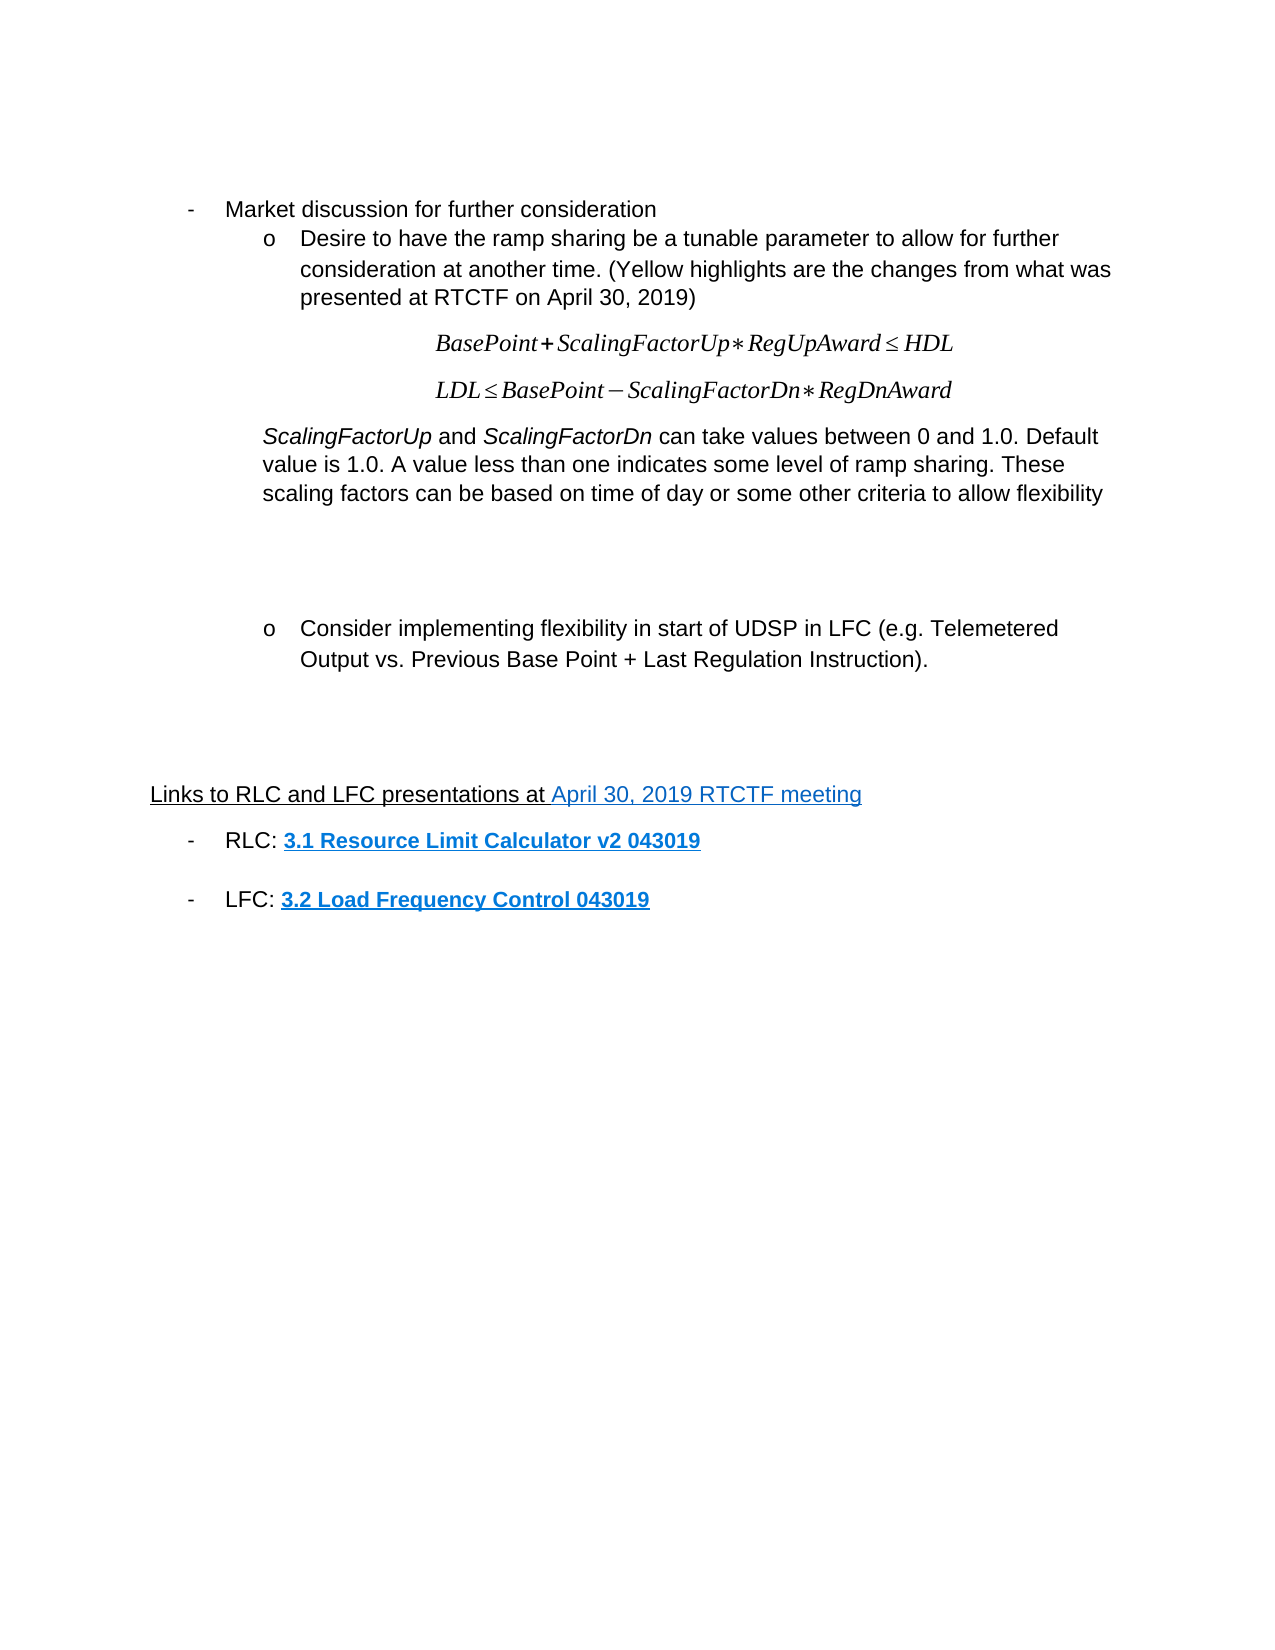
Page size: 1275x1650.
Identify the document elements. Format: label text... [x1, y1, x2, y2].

list RLC: 3.1 Resource Limit Calculator v2 043019 [187, 826, 1125, 854]
list LFC: 3.2 Load Frequency Control 043019 [187, 885, 1125, 913]
list Consider implementing flexibility in start of UDSP in LFC (e.g. Telemetered Output vs. Previous Base Point + Last Regulation Instruction). [262, 615, 1125, 672]
list Desire to have the ramp sharing be a tunable parameter to allow for further consideration at another time. (Yellow highlights are the changes from what was presented at RTCTF on April 30, 2019) [262, 225, 1125, 311]
list Market discussion for further consideration [187, 195, 1125, 223]
text ScalingFactorUp and ScalingFactorDn can take values between 0 and 1.0. Default value is 1.0. A value less than one indicates some level of ramp sharing. These scaling factors can be based on time of day or some other criteria to allow flexibility [262, 423, 1125, 506]
text Links to RLC and LFC presentations at April 30, 2019 RTCTF meeting [150, 781, 1125, 807]
